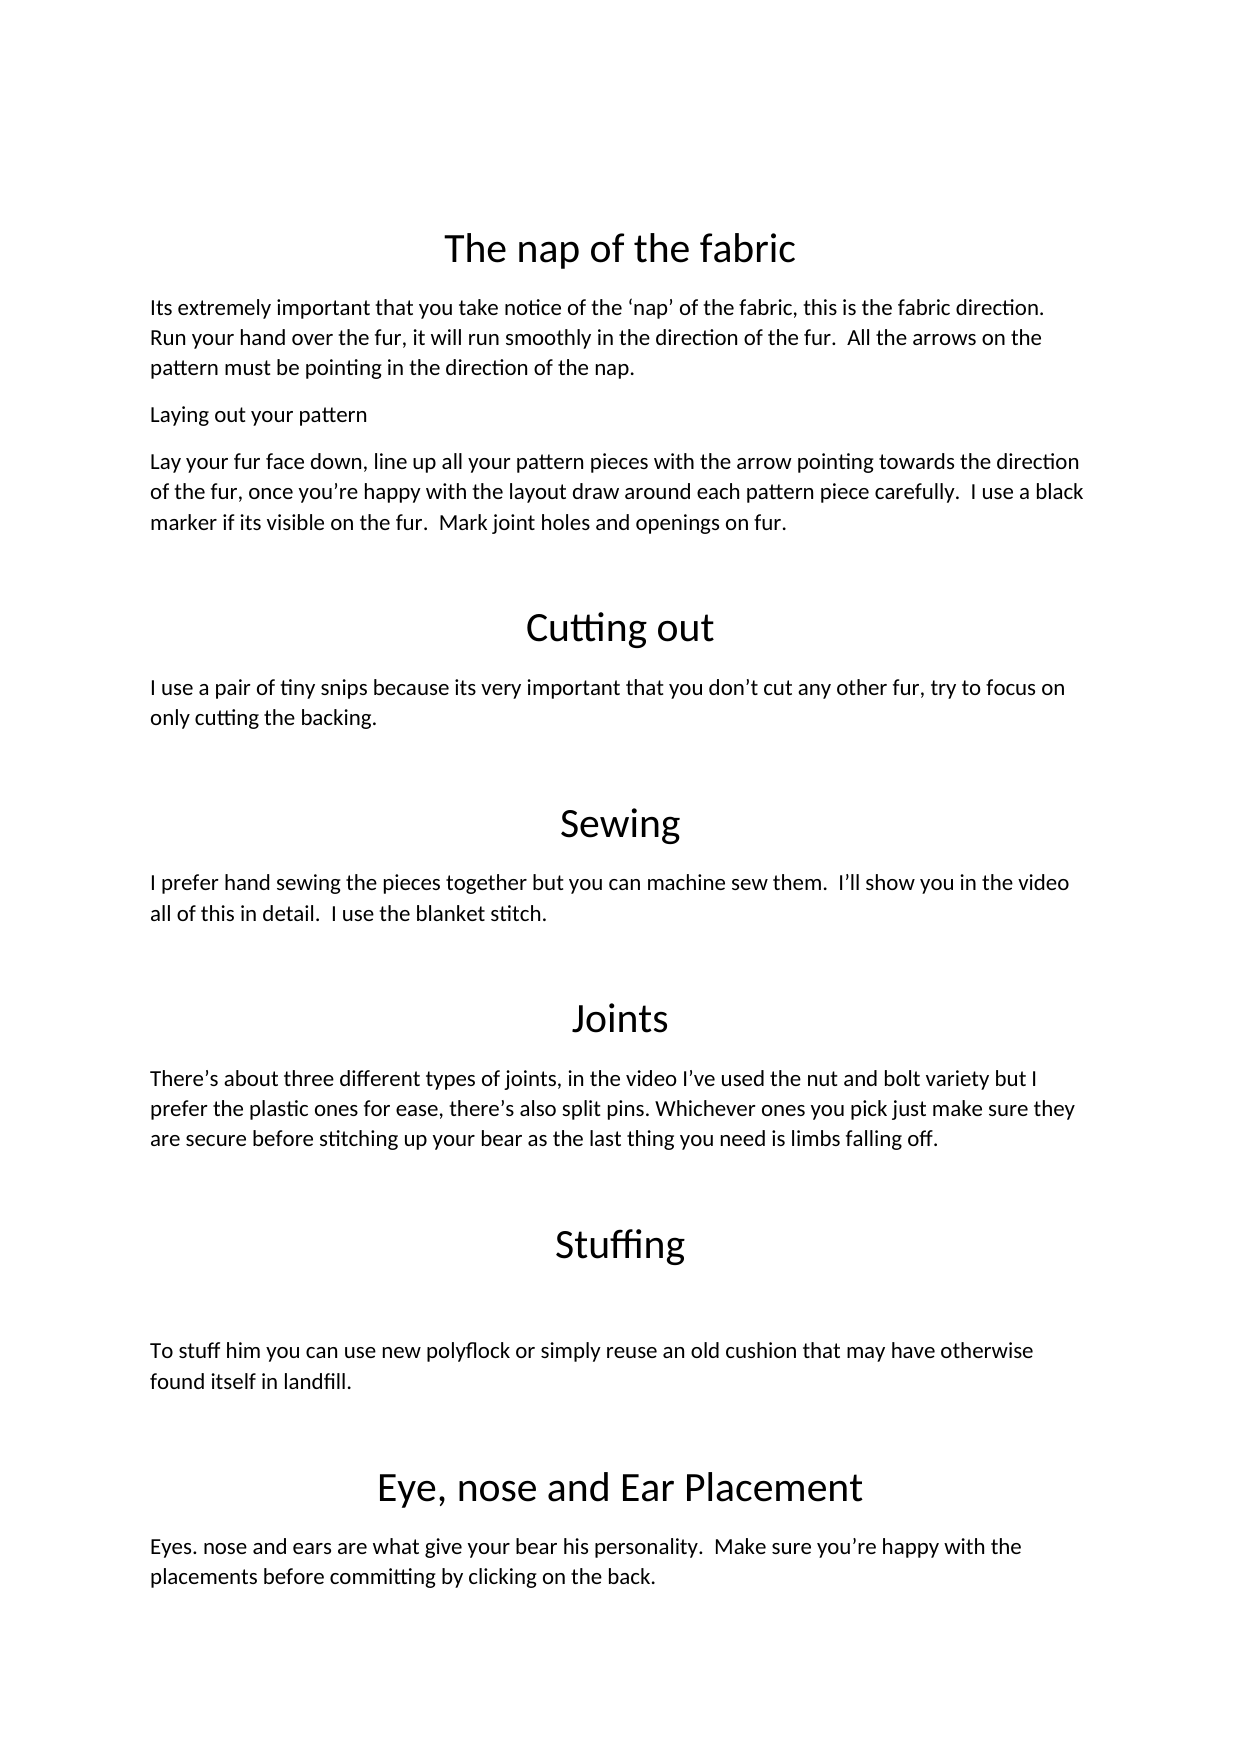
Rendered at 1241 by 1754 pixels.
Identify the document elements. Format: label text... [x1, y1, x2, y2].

text Eyes. nose and ears are what give your bear his personality. Make sure you’re happy with the placements before committing by clicking on the back. [150, 1532, 1090, 1590]
text Its extremely important that you take notice of the ‘nap’ of the fabric, this is the fabric direction. Run your hand over the fur, it will run smoothly in the direction of the fur. All the arrows on the pattern must be pointing in the direction of the nap. [150, 293, 1090, 382]
text There’s about three different types of joints, in the video I’ve used the nut and bolt variety but I prefer the plastic ones for ease, there’s also split pins. Whichever ones you pick just make sure they are secure before stitching up your bear as the last thing you need is limbs falling off. [150, 1064, 1090, 1152]
text Lay your fur face down, line up all your pattern pieces with the arrow pointing towards the direction of the fur, once you’re happy with the layout draw around each pattern piece carefully. I use a black marker if its visible on the fur. Mark joint holes and openings on fur. [150, 447, 1090, 536]
text Laying out your pattern [150, 400, 1090, 428]
text The nap of the fabric [150, 222, 1090, 272]
text I use a pair of tiny snips because its very important that you don’t cut any other fur, try to focus on only cutting the backing. [150, 673, 1090, 731]
text Eye, nose and Ear Placement [150, 1461, 1090, 1511]
text I prefer hand sewing the pieces together but you can machine sew them. I’ll show you in the video all of this in detail. I use the blanket stitch. [150, 868, 1090, 927]
text Joints [150, 992, 1090, 1043]
text Cutting out [150, 601, 1090, 652]
text To stuff him you can use new polyflock or simply reuse an old cushion that may have otherwise found itself in landfill. [150, 1337, 1090, 1395]
text Sewing [150, 797, 1090, 848]
text Stuffing [150, 1218, 1090, 1269]
